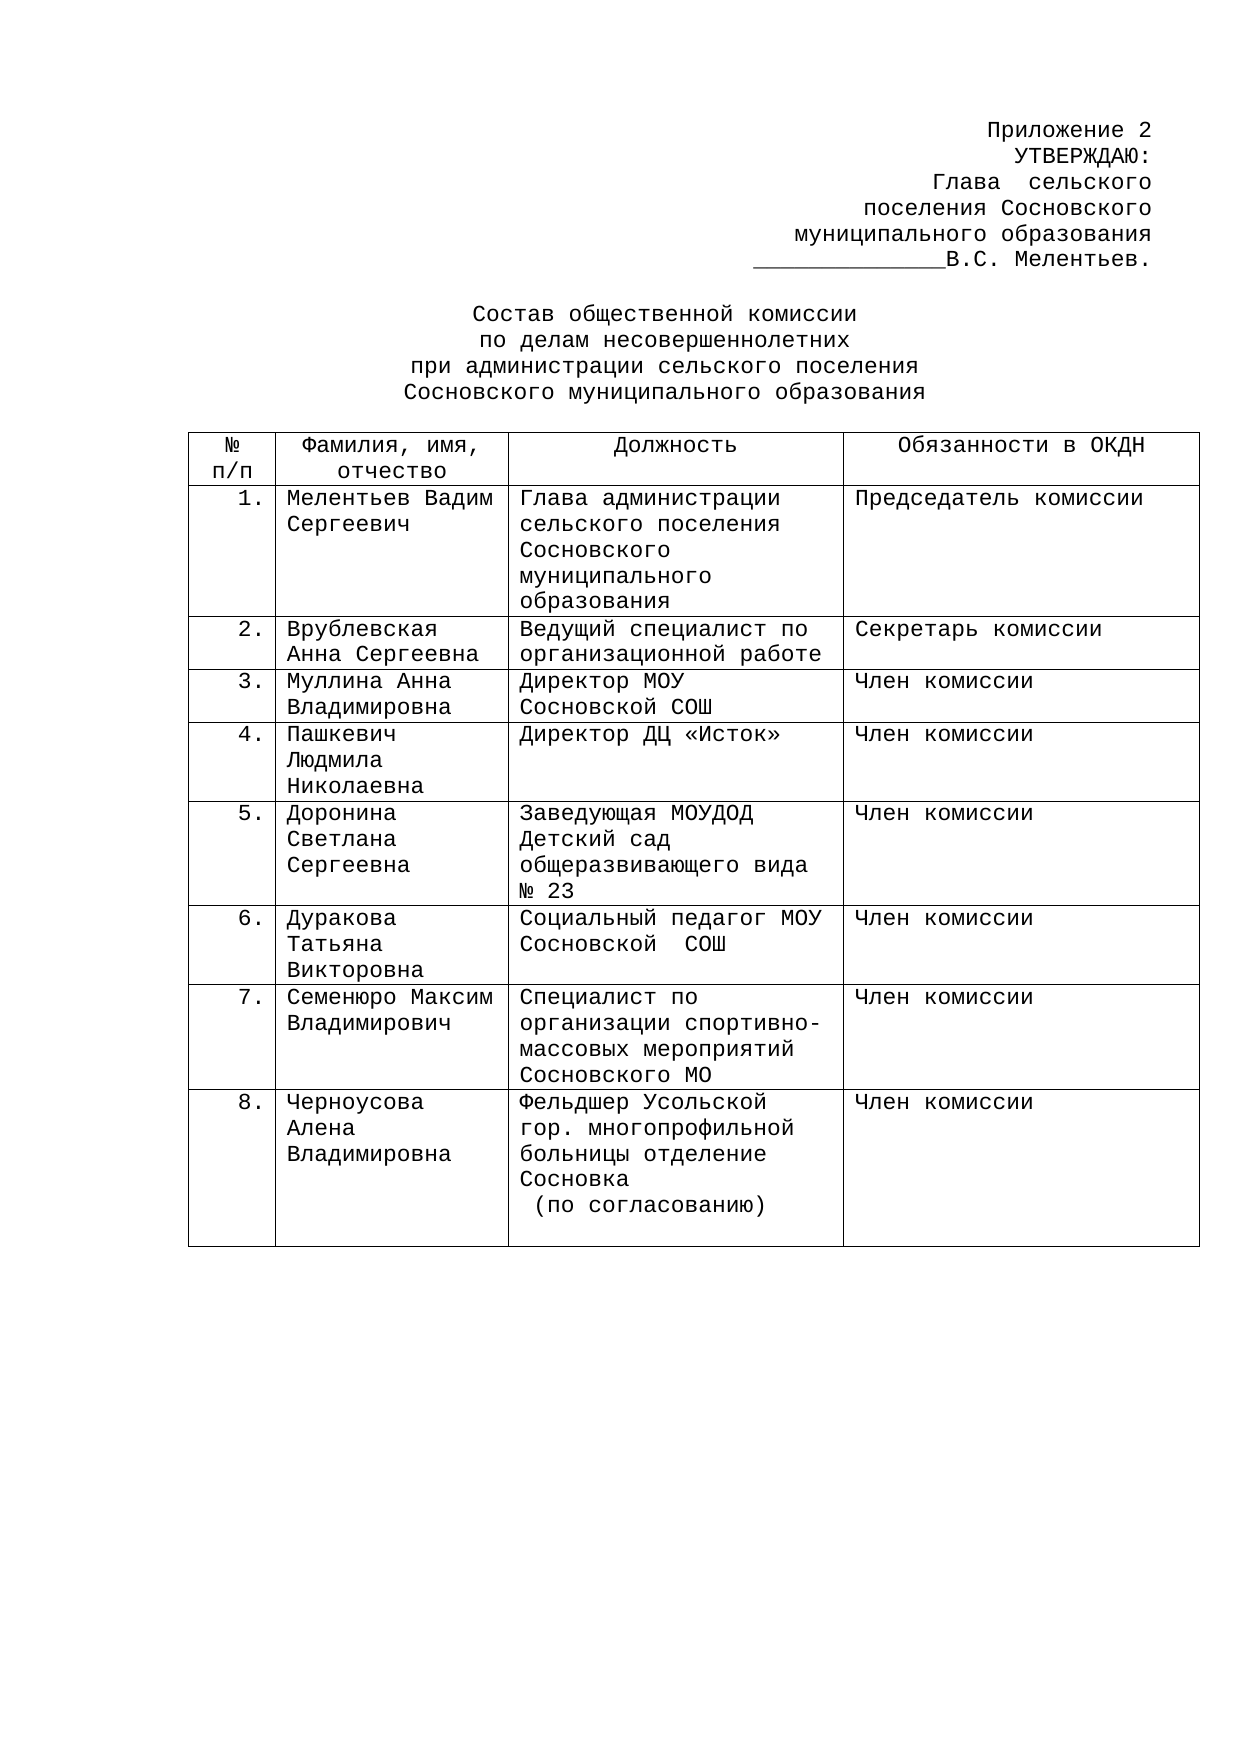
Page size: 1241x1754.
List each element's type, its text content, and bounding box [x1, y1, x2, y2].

table_cell Черноусова Алена Владимировна [276, 1090, 508, 1246]
table_cell Директор ДЦ «Исток» [509, 723, 843, 801]
table_header Должность [509, 433, 843, 485]
table_cell [189, 617, 275, 669]
table_cell Ведущий специалист по организационной работе [509, 617, 843, 669]
table_cell Доронина Светлана Сергеевна [276, 802, 508, 905]
table_cell [189, 985, 275, 1089]
table_cell Глава администрации сельского поселения Сосновского муниципального образования [509, 486, 843, 616]
table_cell Член комиссии [844, 1090, 1199, 1246]
table_cell Член комиссии [844, 723, 1199, 801]
table_cell Специалист по организации спортивно-массовых мероприятий Сосновского МО [509, 985, 843, 1089]
table_cell Член комиссии [844, 802, 1199, 905]
table_cell [189, 906, 275, 984]
table_cell [189, 802, 275, 905]
table_cell Заведующая МОУДОД Детский сад общеразвивающего вида № 23 [509, 802, 843, 905]
text по делам несовершеннолетних [177, 328, 1152, 354]
table_cell Семенюро Максим Владимирович [276, 985, 508, 1089]
table_cell [189, 723, 275, 801]
text Глава сельского [251, 170, 1152, 196]
text УТВЕРЖДАЮ: [177, 144, 1152, 170]
text муниципального образования [177, 222, 1152, 248]
table_cell [189, 670, 275, 722]
text при администрации сельского поселения [177, 354, 1152, 380]
text Состав общественной комиссии [177, 302, 1152, 328]
text Сосновского муниципального образования [177, 380, 1152, 406]
table_header № п/п [189, 433, 275, 485]
table_cell Врублевская Анна Сергеевна [276, 617, 508, 669]
text Приложение 2 [177, 118, 1152, 144]
table_cell Социальный педагог МОУ Сосновской СОШ [509, 906, 843, 984]
table_cell Секретарь комиссии [844, 617, 1199, 669]
text ______________В.С. Мелентьев. [177, 248, 1152, 274]
table_cell Фельдшер Усольской гор. многопрофильной больницы отделение Сосновка (по согласованию) [509, 1090, 843, 1246]
table_cell Пашкевич Людмила Николаевна [276, 723, 508, 801]
table_cell Член комиссии [844, 906, 1199, 984]
table_cell Муллина Анна Владимировна [276, 670, 508, 722]
table_cell Председатель комиссии [844, 486, 1199, 616]
table_cell Член комиссии [844, 985, 1199, 1089]
table_cell [189, 486, 275, 616]
table_header Обязанности в ОКДН [844, 433, 1199, 485]
table_cell Дуракова Татьяна Викторовна [276, 906, 508, 984]
table_header Фамилия, имя, отчество [276, 433, 508, 485]
text поселения Сосновского [177, 196, 1152, 222]
table_cell [189, 1090, 275, 1246]
table_cell Член комиссии [844, 670, 1199, 722]
table_cell Мелентьев Вадим Сергеевич [276, 486, 508, 616]
table_cell Директор МОУ Сосновской СОШ [509, 670, 843, 722]
